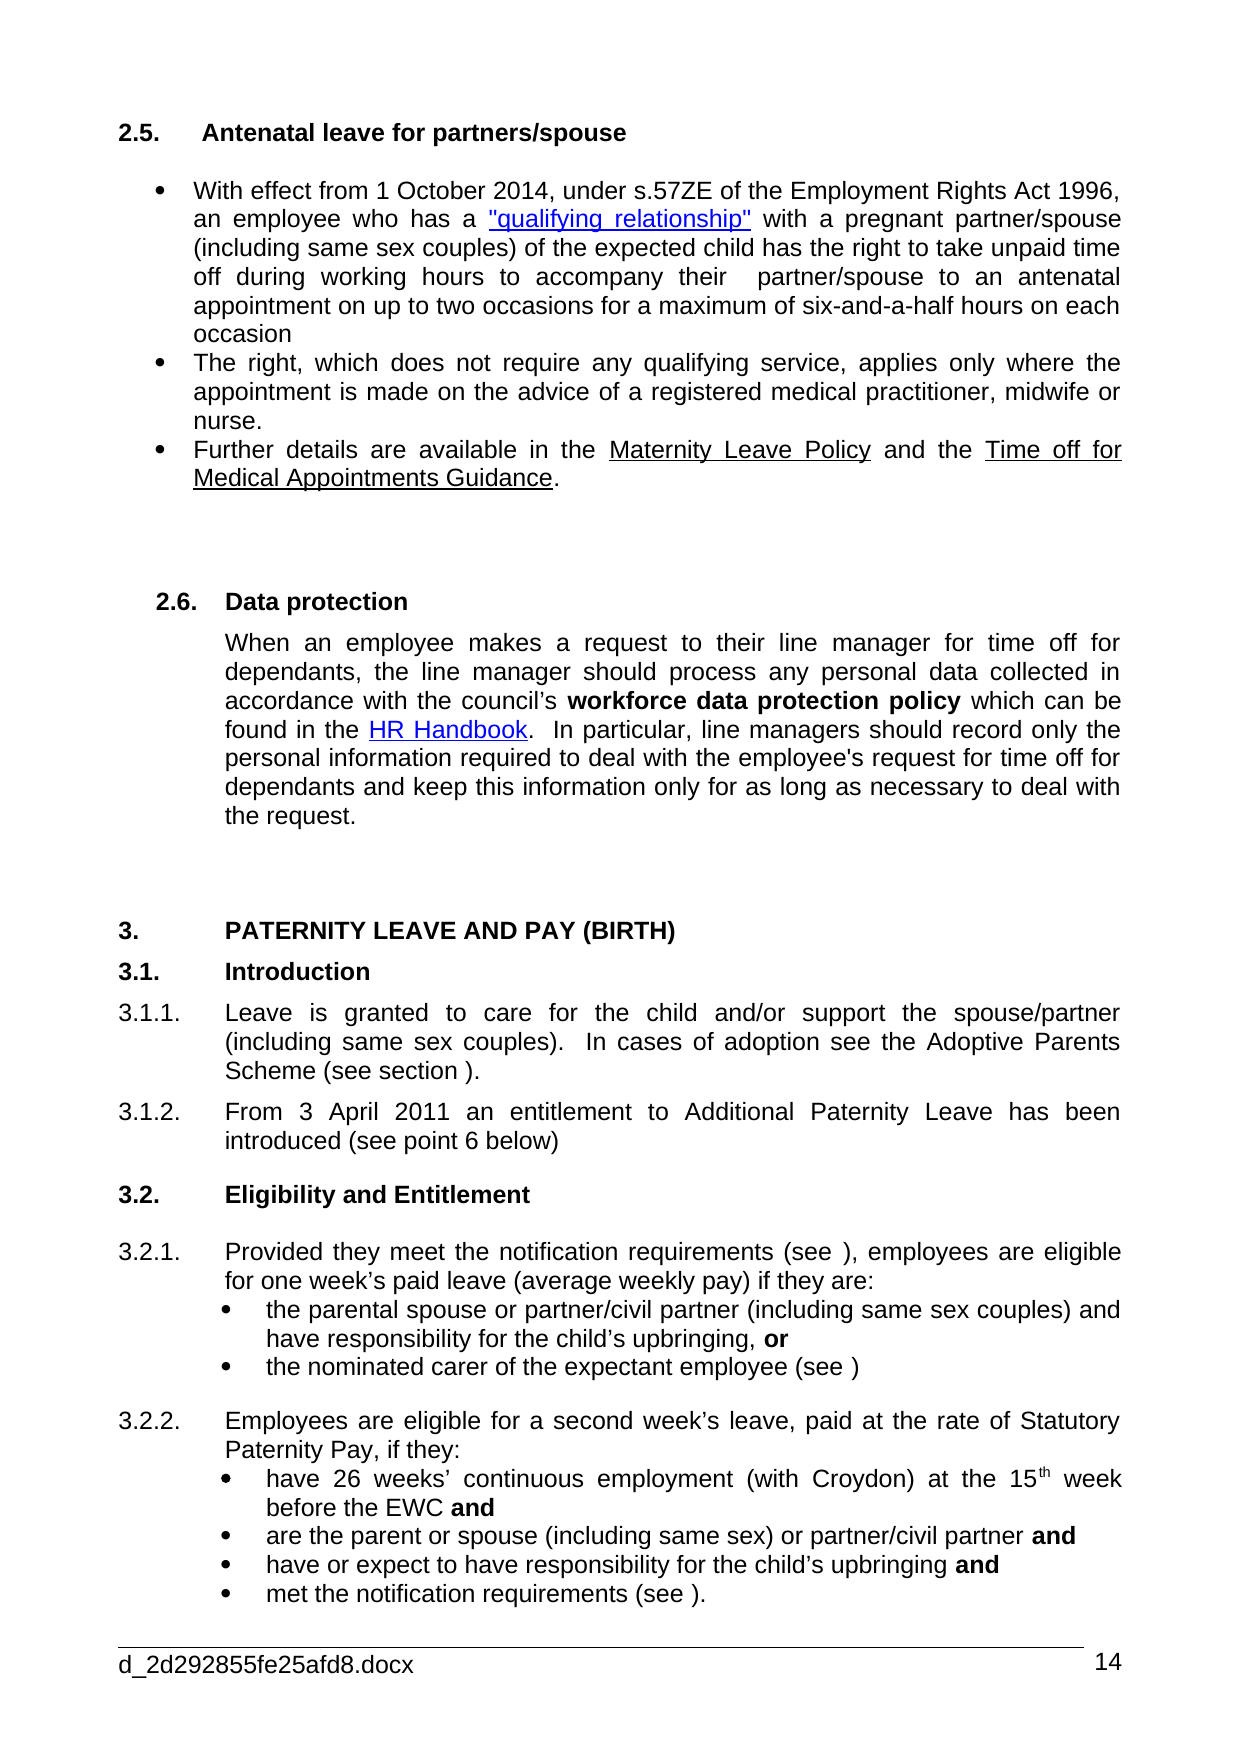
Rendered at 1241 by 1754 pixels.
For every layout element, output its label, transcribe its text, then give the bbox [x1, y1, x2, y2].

subtitle PATERNITY LEAVE AND PAY (BIRTH) [118, 916, 1122, 945]
subtitle Eligibility and Entitlement [118, 1180, 1122, 1208]
list have or expect to have responsibility for the child’s upbringing and [221, 1550, 1122, 1579]
text 2.5. Antenatal leave for partners/spouse [118, 118, 1122, 147]
list the nominated carer of the expectant employee (see 3.6) [222, 1352, 1122, 1381]
list With effect from 1 October 2014, under s.57ZE of the Employment Rights Act 1996, an employee who has a "qualifying relationship" with a pregnant partner/spouse (including same sex couples) of the expected child has the right to take unpaid time off during working hours to accompany their partner/spouse to an antenatal appointment on up to two occasions for a maximum of six-and-a-half hours on each occasion [156, 176, 1122, 348]
list are the parent or spouse (including same sex) or partner/civil partner and [221, 1521, 1122, 1550]
list Further details are available in the Maternity Leave Policy and the Time off for Medical Appointments Guidance. [156, 434, 1122, 492]
list met the notification requirements (see 3.5). [221, 1579, 1122, 1608]
subtitle Introduction [118, 957, 1122, 986]
list Provided they meet the notification requirements (see 3.5), employees are eligible for one week’s paid leave (average weekly pay) if they are: [118, 1237, 1122, 1295]
list Employees are eligible for a second week’s leave, paid at the rate of Statutory Paternity Pay, if they: [118, 1406, 1122, 1464]
subtitle 2.6. Data protection [156, 587, 1122, 616]
list From 3 April 2011 an entitlement to Additional Paternity Leave has been introduced (see point 6 below) [118, 1097, 1122, 1155]
list have 26 weeks’ continuous employment (with Croydon) at the 15th week before the EWC and [221, 1464, 1122, 1521]
list the parental spouse or partner/civil partner (including same sex couples) and have responsibility for the child’s upbringing, or [222, 1295, 1122, 1352]
list Leave is granted to care for the child and/or support the spouse/partner (including same sex couples). In cases of adoption see the Adoptive Parents Scheme (see section 4.15). [118, 998, 1122, 1085]
list The right, which does not require any qualifying service, applies only where the appointment is made on the advice of a registered medical practitioner, midwife or nurse. [156, 348, 1122, 434]
text When an employee makes a request to their line manager for time off for dependants, the line manager should process any personal data collected in accordance with the council’s workforce data protection policy which can be found in the HR Handbook. In particular, line managers should record only the personal information required to deal with the employee's request for time off for dependants and keep this information only for as long as necessary to deal with the request. [224, 628, 1122, 830]
